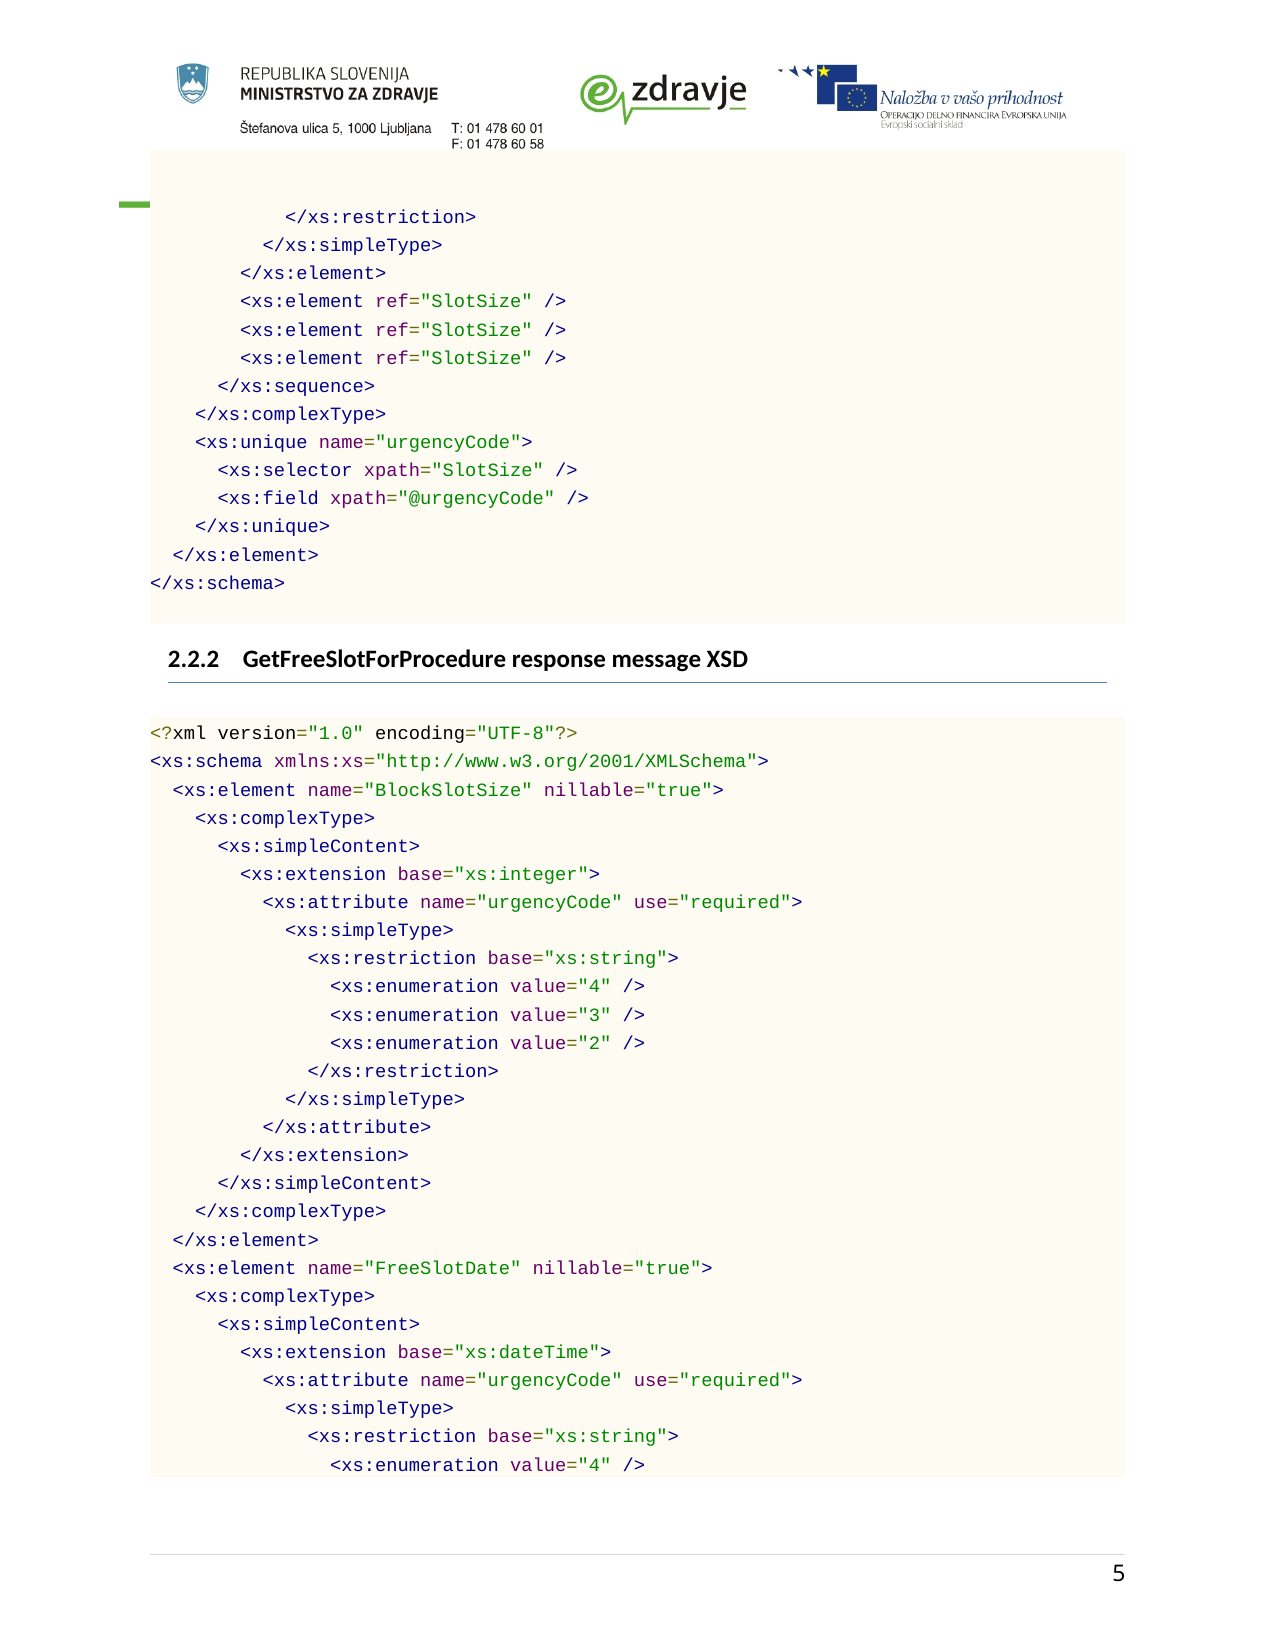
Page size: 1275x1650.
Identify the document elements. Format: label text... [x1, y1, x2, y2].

text <xs:enumeration value="4" /> [150, 1448, 1125, 1477]
text </xs:simpleType> [150, 229, 1125, 257]
text </xs:restriction> [150, 150, 1125, 229]
text </xs:element> [150, 257, 1125, 285]
text </xs:complexType> [150, 1195, 1125, 1223]
text <xs:field xpath="@urgencyCode" /> [150, 482, 1125, 510]
text </xs:restriction> [150, 1055, 1125, 1083]
text </xs:unique> [150, 510, 1125, 538]
text <xs:simpleContent> [150, 830, 1125, 858]
text <xs:simpleContent> [150, 1308, 1125, 1336]
text </xs:schema> [150, 567, 1125, 595]
text </xs:extension> [150, 1139, 1125, 1167]
text <xs:enumeration value="3" /> [150, 998, 1125, 1027]
text <xs:complexType> [150, 1280, 1125, 1308]
text <xs:attribute name="urgencyCode" use="required"> [150, 886, 1125, 914]
text </xs:sequence> [150, 370, 1125, 398]
picture [118, 29, 1124, 208]
text </xs:attribute> [150, 1111, 1125, 1139]
text <xs:enumeration value="2" /> [150, 1027, 1125, 1055]
text <xs:extension base="xs:integer"> [150, 858, 1125, 886]
text <xs:element ref="SlotSize" /> [150, 313, 1125, 342]
text <xs:element ref="SlotSize" /> [150, 285, 1125, 313]
text <xs:element name="BlockSlotSize" nillable="true"> [150, 773, 1125, 802]
text <xs:extension base="xs:dateTime"> [150, 1336, 1125, 1364]
text </xs:simpleContent> [150, 1167, 1125, 1195]
text <xs:complexType> [150, 802, 1125, 830]
text <xs:simpleType> [150, 914, 1125, 942]
text <xs:element ref="SlotSize" /> [150, 342, 1125, 370]
text <xs:schema xmlns:xs="http://www.w3.org/2001/XMLSchema"> [150, 745, 1125, 773]
text <?xml version="1.0" encoding="UTF-8"?> [150, 717, 1125, 745]
text </xs:element> [150, 538, 1125, 567]
text <xs:attribute name="urgencyCode" use="required"> [150, 1364, 1125, 1392]
text <xs:enumeration value="4" /> [150, 970, 1125, 998]
text </xs:simpleType> [150, 1083, 1125, 1111]
text </xs:complexType> [150, 398, 1125, 426]
text <xs:selector xpath="SlotSize" /> [150, 454, 1125, 482]
text <xs:restriction base="xs:string"> [150, 942, 1125, 970]
text <xs:simpleType> [150, 1392, 1125, 1420]
text <xs:restriction base="xs:string"> [150, 1420, 1125, 1448]
text <xs:element name="FreeSlotDate" nillable="true"> [150, 1252, 1125, 1280]
subtitle GetFreeSlotForProcedure response message XSD [168, 644, 1107, 682]
text <xs:unique name="urgencyCode"> [150, 426, 1125, 454]
text </xs:element> [150, 1223, 1125, 1252]
